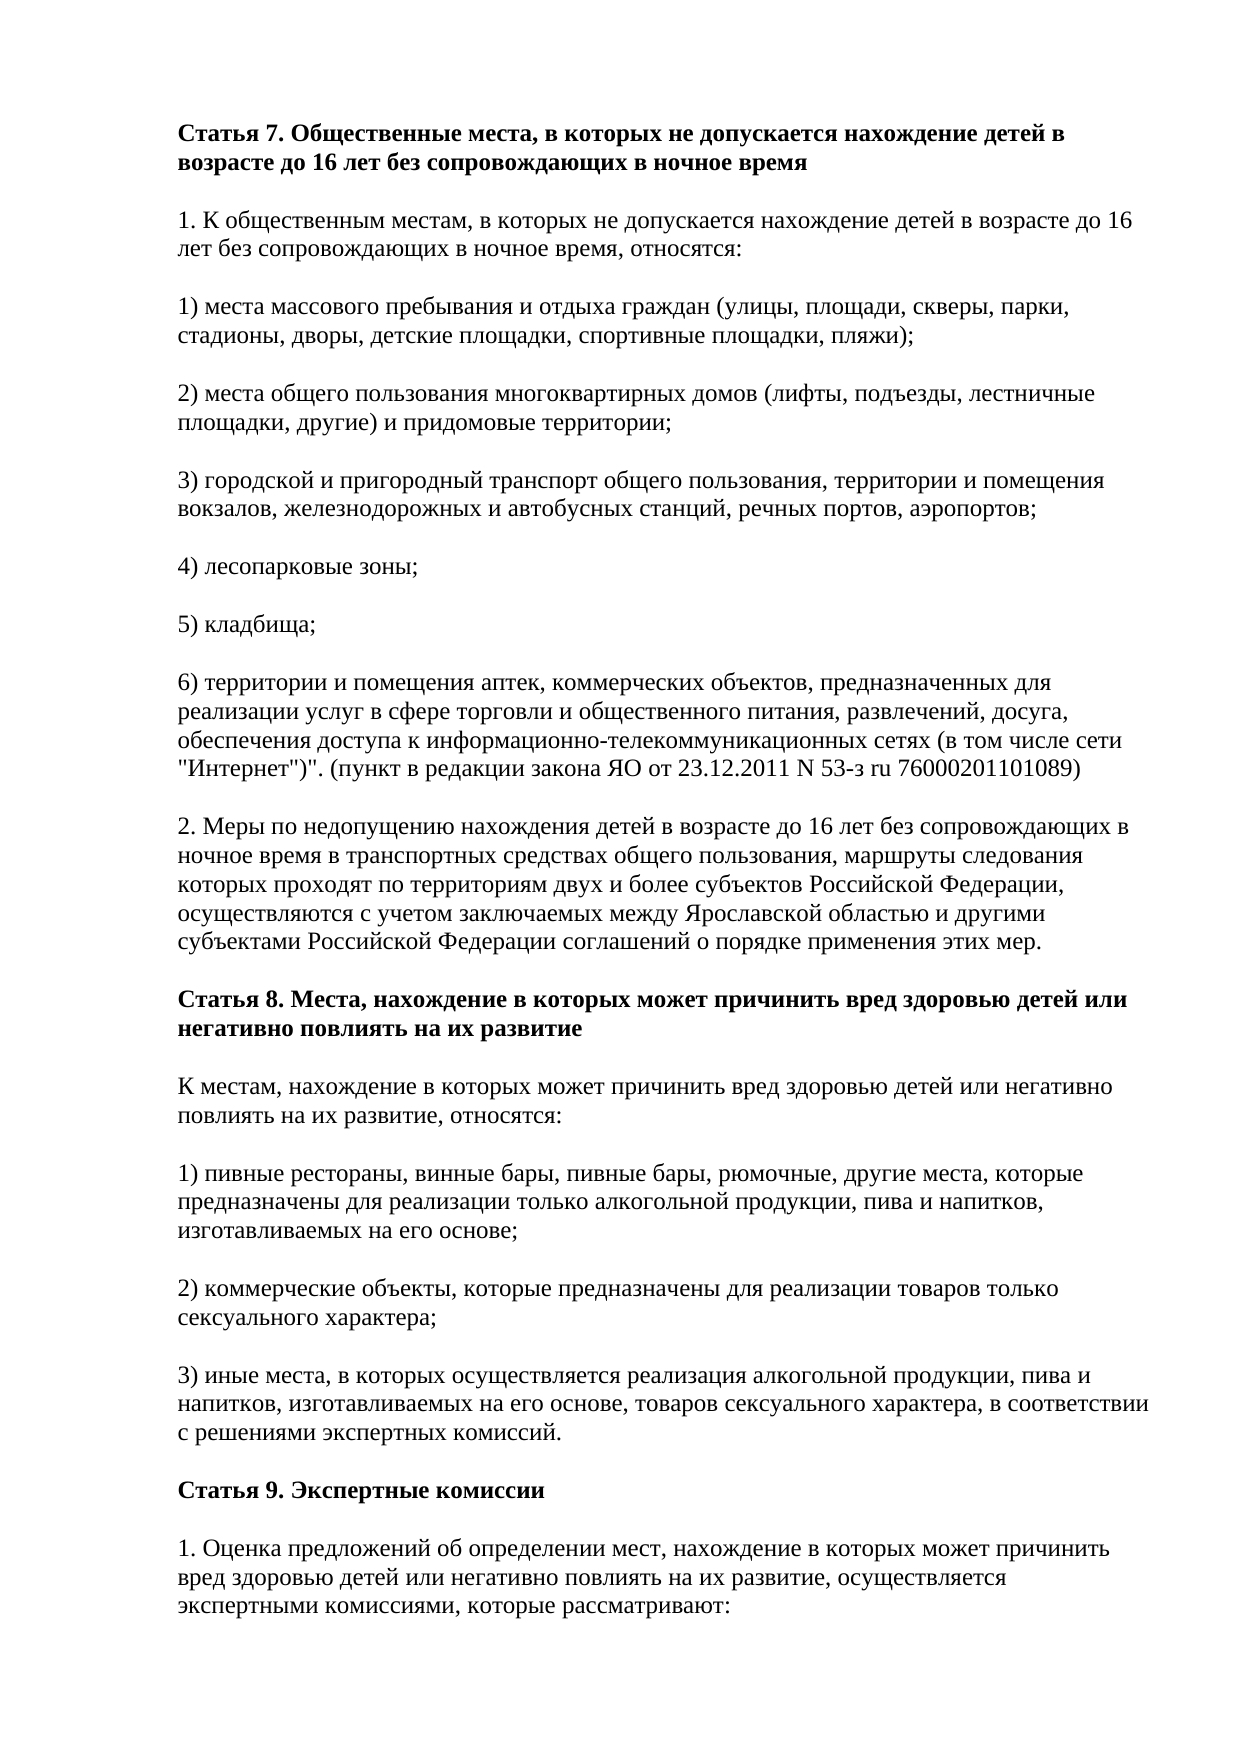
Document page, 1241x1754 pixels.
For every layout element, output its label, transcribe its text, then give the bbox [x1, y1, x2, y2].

text Статья 8. Места, нахождение в которых может причинить вред здоровью детей или негативно повлиять на их развитие [177, 984, 1152, 1042]
text Статья 7. Общественные места, в которых не допускается нахождение детей в возрасте до 16 лет без сопровождающих в ночное время [177, 118, 1152, 176]
text 5) кладбища; [177, 609, 1152, 638]
text 1) пивные рестораны, винные бары, пивные бары, рюмочные, другие места, которые предназначены для реализации только алкогольной продукции, пива и напитков, изготавливаемых на его основе; [177, 1158, 1152, 1244]
text 2) коммерческие объекты, которые предназначены для реализации товаров только сексуального характера; [177, 1273, 1152, 1331]
text 2) места общего пользования многоквартирных домов (лифты, подъезды, лестничные площадки, другие) и придомовые территории; [177, 378, 1152, 436]
text 4) лесопарковые зоны; [177, 551, 1152, 580]
text Статья 9. Экспертные комиссии [177, 1475, 1152, 1504]
text 3) городской и пригородный транспорт общего пользования, территории и помещения вокзалов, железнодорожных и автобусных станций, речных портов, аэропортов; [177, 465, 1152, 522]
text 1. Оценка предложений об определении мест, нахождение в которых может причинить вред здоровью детей или негативно повлиять на их развитие, осуществляется экспертными комиссиями, которые рассматривают: [177, 1533, 1152, 1619]
text 3) иные места, в которых осуществляется реализация алкогольной продукции, пива и напитков, изготавливаемых на его основе, товаров сексуального характера, в соответствии с решениями экспертных комиссий. [177, 1360, 1152, 1446]
text 1. К общественным местам, в которых не допускается нахождение детей в возрасте до 16 лет без сопровождающих в ночное время, относятся: [177, 205, 1152, 262]
text 1) места массового пребывания и отдыха граждан (улицы, площади, скверы, парки, стадионы, дворы, детские площадки, спортивные площадки, пляжи); [177, 291, 1152, 349]
text К местам, нахождение в которых может причинить вред здоровью детей или негативно повлиять на их развитие, относятся: [177, 1071, 1152, 1128]
text 2. Меры по недопущению нахождения детей в возрасте до 16 лет без сопровождающих в ночное время в транспортных средствах общего пользования, маршруты следования которых проходят по территориям двух и более субъектов Российской Федерации, осуществляются с учетом заключаемых между Ярославской областью и другими субъектами Российской Федерации соглашений о порядке применения этих мер. [177, 811, 1152, 955]
text 6) территории и помещения аптек, коммерческих объектов, предназначенных для реализации услуг в сфере торговли и общественного питания, развлечений, досуга, обеспечения доступа к информационно-телекоммуникационных сетях (в том числе сети "Интернет")". (пункт в редакции закона ЯО от 23.12.2011 N 53-з ru 76000201101089) [177, 667, 1152, 782]
